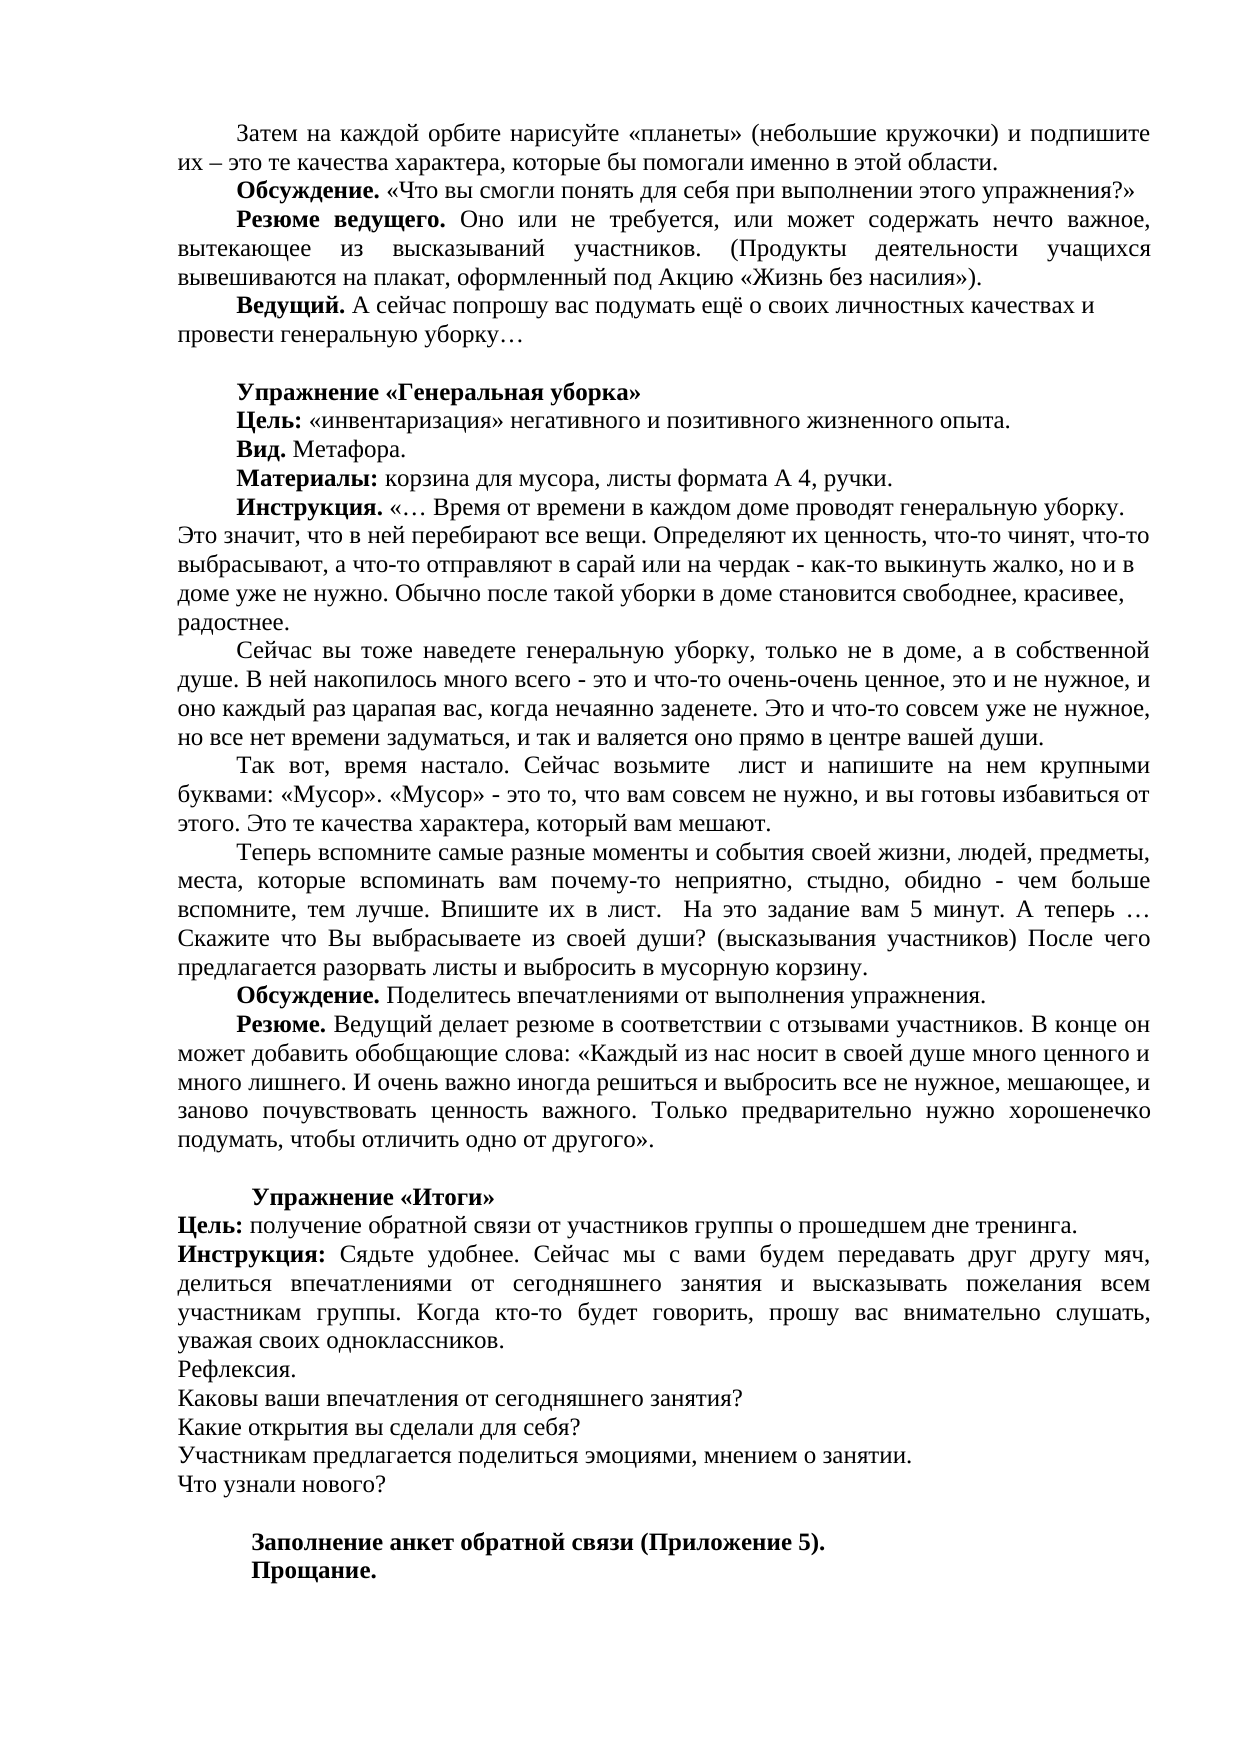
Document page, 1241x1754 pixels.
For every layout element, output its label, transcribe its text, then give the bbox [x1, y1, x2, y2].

text Резюме. Ведущий делает резюме в соответствии с отзывами участников. В конце он может добавить обобщающие слова: «Каждый из нас носит в своей душе много ценного и много лишнего. И очень важно иногда решиться и выбросить все не нужное, мешающее, и заново почувствовать ценность важного. Только предварительно нужно хорошенечко подумать, чтобы отличить одно от другого». [177, 1009, 1152, 1153]
text Инструкция: Сядьте удобнее. Сейчас мы с вами будем передавать друг другу мяч, делиться впечатлениями от сегодняшнего занятия и высказывать пожелания всем участникам группы. Когда кто-то будет говорить, прошу вас внимательно слушать, уважая своих одноклассников. [177, 1239, 1152, 1354]
text Инструкция. «… Время от времени в каждом доме проводят генеральную уборку. Это значит, что в ней перебирают все вещи. Определяют их ценность, что-то чинят, что-то выбрасывают, а что-то отправляют в сарай или на чердак - как-то выкинуть жалко, но и в доме уже не нужно. Обычно после такой уборки в доме становится свободнее, красивее, радостнее. [177, 492, 1152, 636]
text Рефлексия. [177, 1354, 1152, 1383]
text Цель: «инвентаризация» негативного и позитивного жизненного опыта. [177, 406, 1152, 434]
text Упражнение «Итоги» [177, 1182, 1152, 1211]
text Заполнение анкет обратной связи (Приложение 5). [177, 1527, 1152, 1556]
text Вид. Метафора. [177, 434, 1152, 463]
text Теперь вспомните самые разные моменты и события своей жизни, людей, предметы, места, которые вспоминать вам почему-то неприятно, стыдно, обидно - чем больше вспомните, тем лучше. Впишите их в лист. На это задание вам 5 минут. А теперь …Скажите что Вы выбрасываете из своей души? (высказывания участников) После чего предлагается разорвать листы и выбросить в мусорную корзину. [177, 837, 1152, 981]
text Упражнение «Генеральная уборка» [177, 377, 1152, 406]
text Обсуждение. Поделитесь впечатлениями от выполнения упражнения. [177, 981, 1152, 1009]
text Ведущий. А сейчас попрошу вас подумать ещё о своих личностных качествах и провести генеральную уборку… [177, 291, 1152, 348]
text Материалы: корзина для мусора, листы формата А 4, ручки. [177, 463, 1152, 492]
text Каковы ваши впечатления от сегодняшнего занятия? [177, 1383, 1152, 1412]
text Что узнали нового? [177, 1469, 1152, 1498]
text Резюме ведущего. Оно или не требуется, или может содержать нечто важное, вытекающее из высказываний участников. (Продукты деятельности учащихся вывешиваются на плакат, оформленный под Акцию «Жизнь без насилия»). [177, 204, 1152, 291]
text Прощание. [177, 1556, 1152, 1584]
text Так вот, время настало. Сейчас возьмите лист и напишите на нем крупными буквами: «Мусор». «Мусор» - это то, что вам совсем не нужно, и вы готовы избавиться от этого. Это те качества характера, который вам мешают. [177, 751, 1152, 837]
text Какие открытия вы сделали для себя? [177, 1412, 1152, 1441]
text Обсуждение. «Что вы смогли понять для себя при выполнении этого упражнения?» [177, 176, 1152, 204]
text Участникам предлагается поделиться эмоциями, мнением о занятии. [177, 1441, 1152, 1469]
text Сейчас вы тоже наведете генеральную уборку, только не в доме, а в собственной душе. В ней накопилось много всего - это и что-то очень-очень ценное, это и не нужное, и оно каждый раз царапая вас, когда нечаянно заденете. Это и что-то совсем уже не нужное, но все нет времени задуматься, и так и валяется оно прямо в центре вашей души. [177, 636, 1152, 751]
text Цель: получение обратной связи от участников группы о прошедшем дне тренинга. [177, 1211, 1152, 1239]
text Затем на каждой орбите нарисуйте «планеты» (небольшие кружочки) и подпишите их – это те качества характера, которые бы помогали именно в этой области. [177, 118, 1152, 176]
